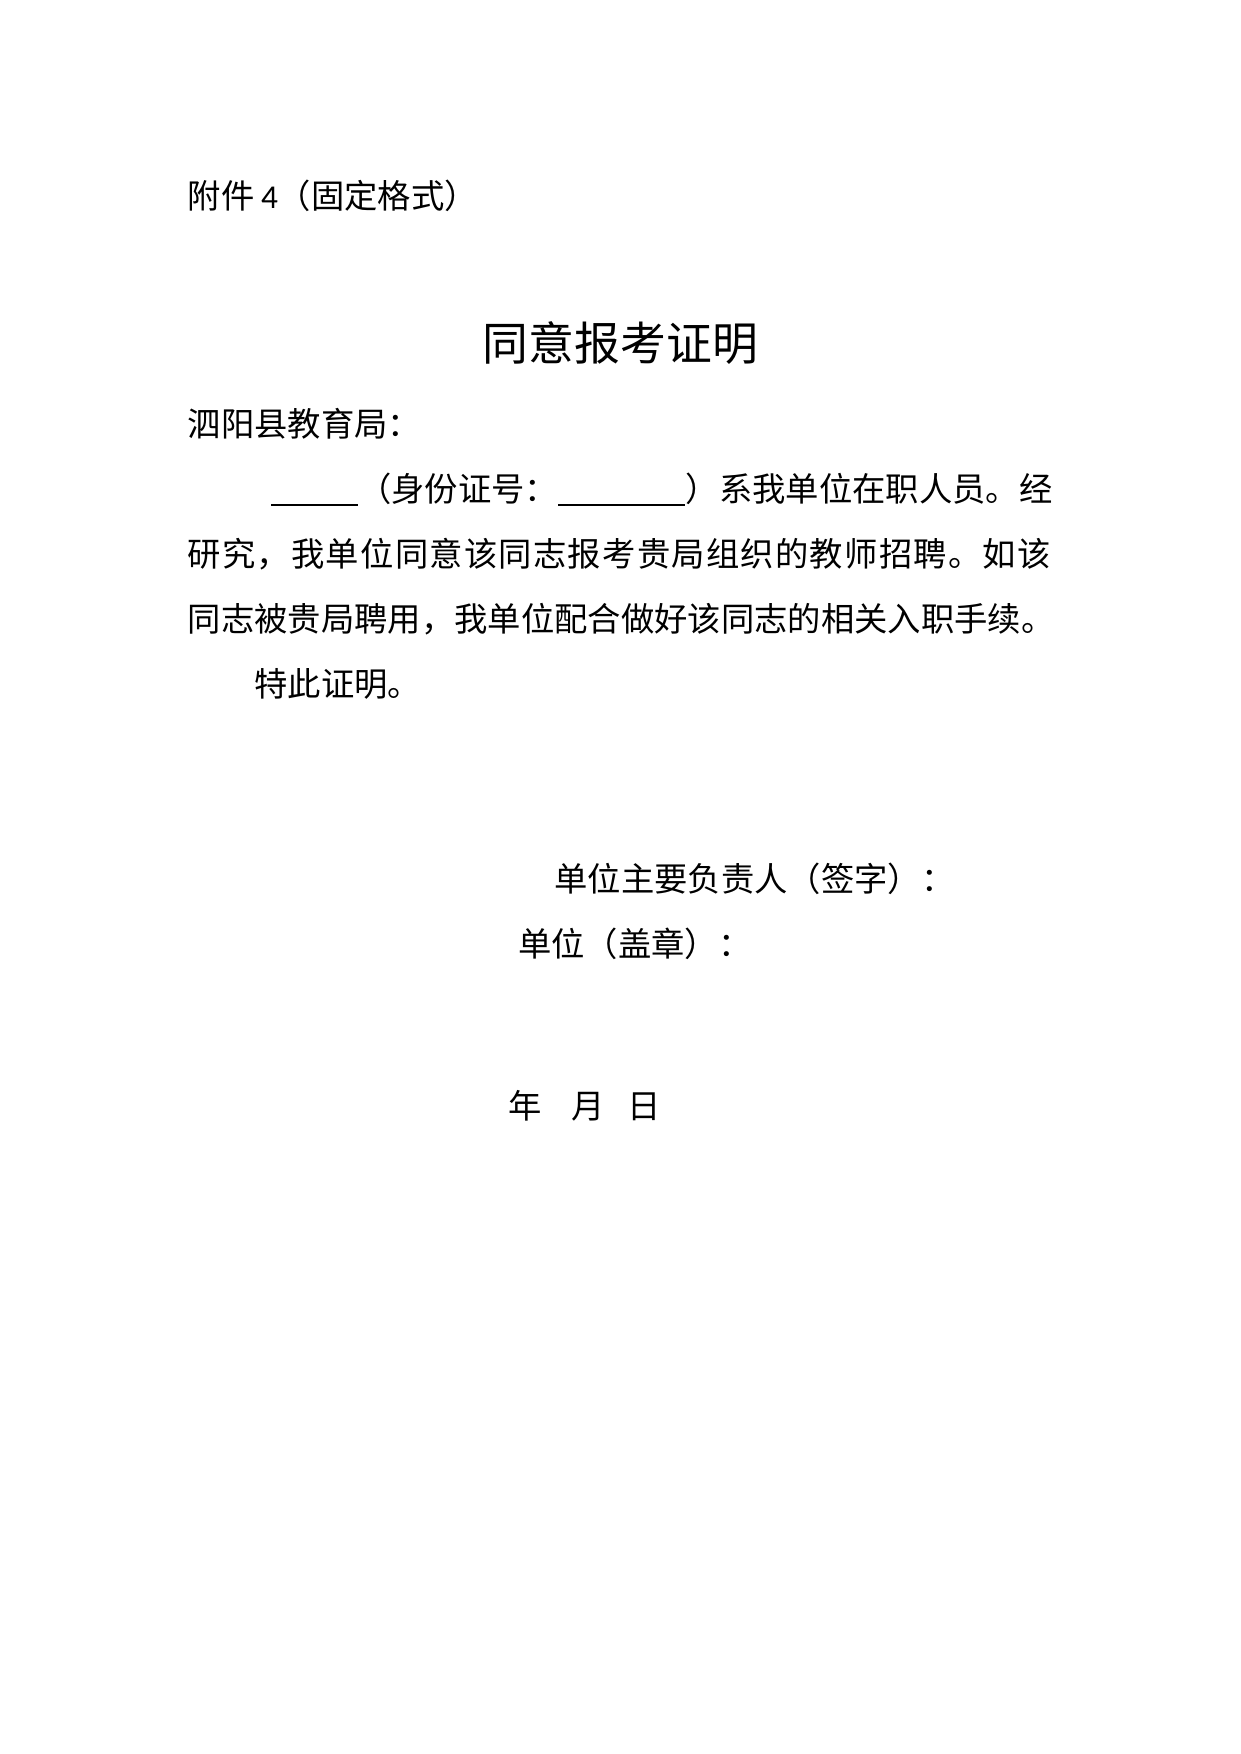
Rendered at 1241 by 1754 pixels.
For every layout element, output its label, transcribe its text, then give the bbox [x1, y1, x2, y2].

text 特此证明。 [187, 649, 1053, 714]
text （身份证号： ）系我单位在职人员。经研究，我单位同意该同志报考贵局组织的教师招聘。如该同志被贵局聘用，我单位配合做好该同志的相关入职手续。 [187, 454, 1053, 649]
text 泗阳县教育局： [187, 389, 1053, 454]
text 单位（盖章）： [187, 909, 986, 974]
text 单位主要负责人（签字）： [187, 844, 986, 909]
text 年 月 日 [187, 1072, 1053, 1137]
text 同意报考证明 [187, 292, 1053, 389]
text 附件4（固定格式） [187, 162, 1053, 227]
